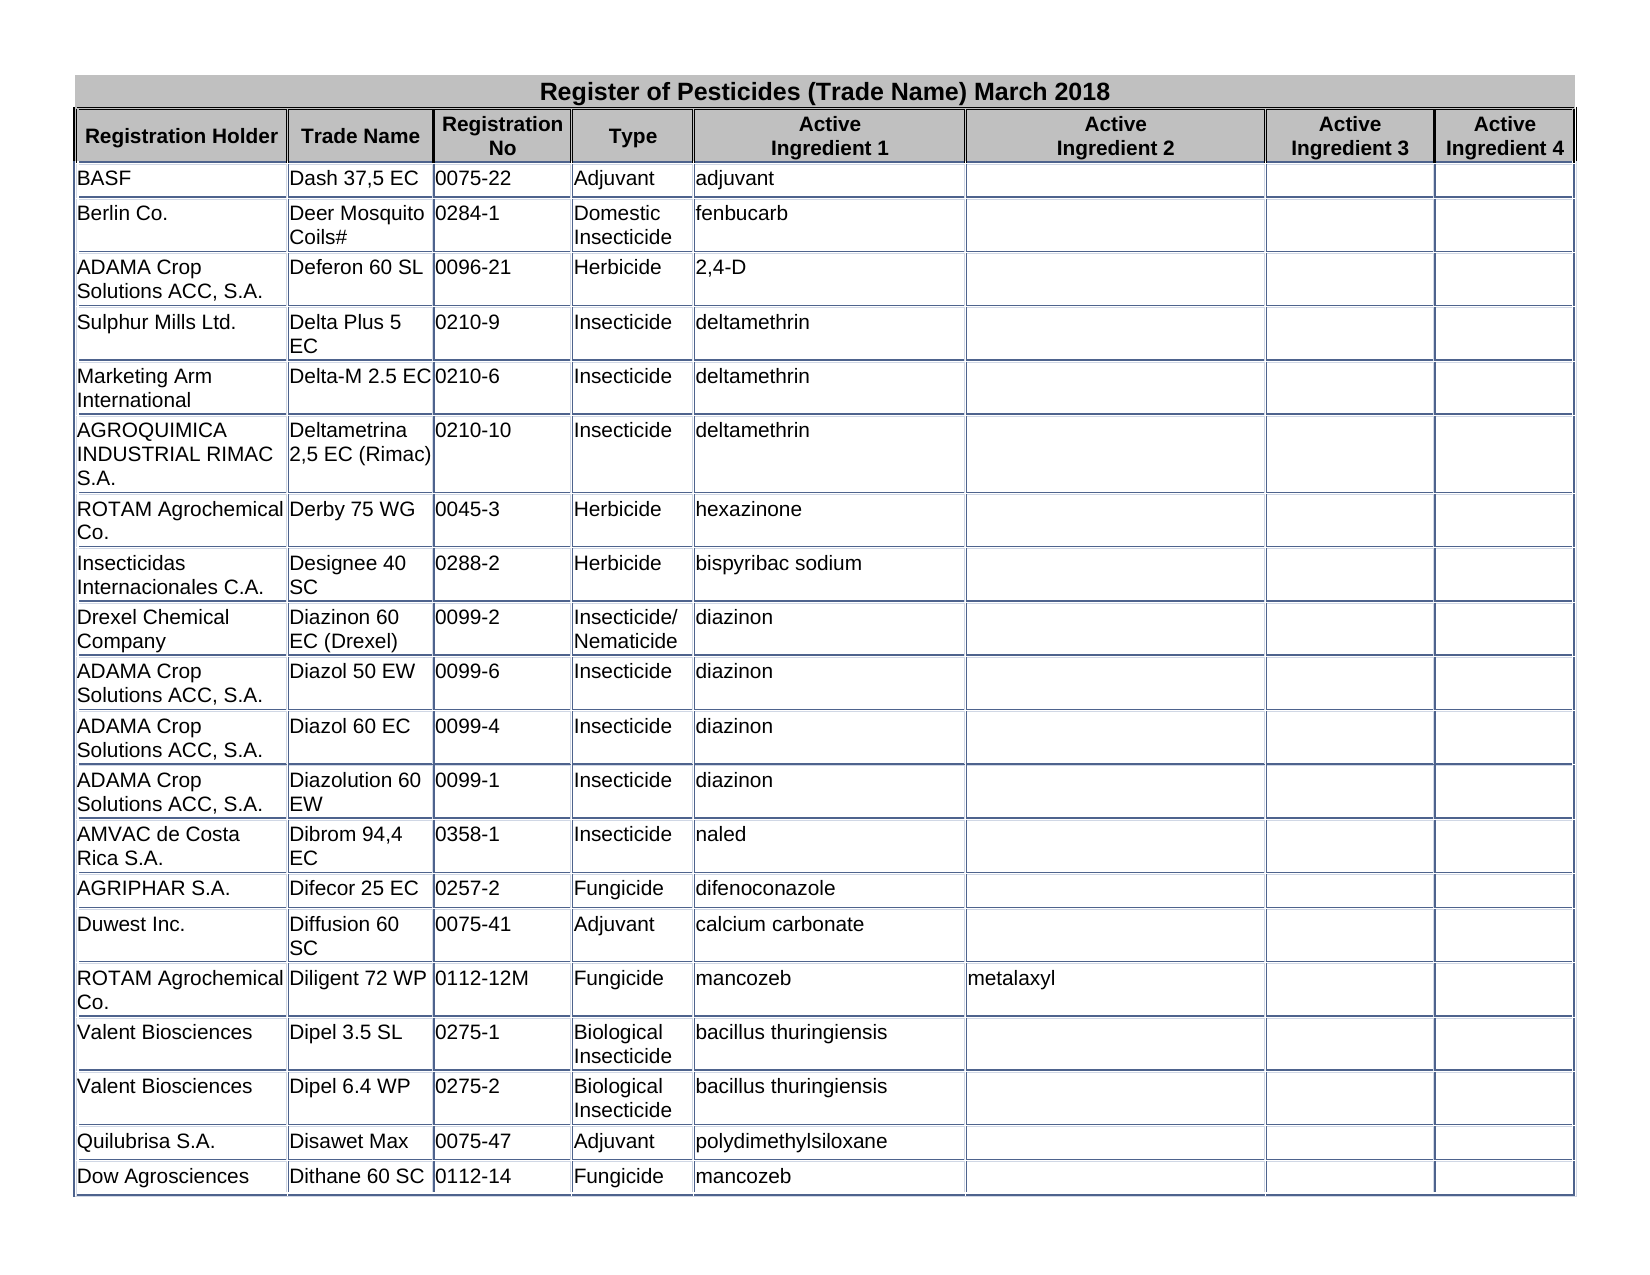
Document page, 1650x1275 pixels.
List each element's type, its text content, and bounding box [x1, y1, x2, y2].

table_cell [967, 363, 1264, 413]
table_cell Biological Insecticide [573, 1019, 692, 1069]
table_cell [1266, 1162, 1434, 1194]
table_cell 0075-47 [435, 1127, 570, 1159]
table_cell [967, 766, 1264, 817]
table_cell [966, 1162, 1266, 1194]
table_cell Delta Plus 5 EC [289, 308, 432, 359]
table_cell [1267, 875, 1433, 907]
table_cell diazinon [695, 712, 964, 763]
table_cell Diazol 60 EC [289, 712, 432, 763]
table_cell [1267, 1127, 1433, 1159]
table_cell Biological Insecticide [573, 1073, 692, 1124]
table_cell Insecticide [573, 363, 692, 413]
table_cell [967, 308, 1264, 359]
table_cell [967, 1019, 1264, 1069]
table_cell Diazinon 60 EC (Drexel) [289, 604, 432, 654]
table_cell 0099-4 [435, 712, 570, 763]
table_cell ADAMA Crop Solutions ACC, S.A. [75, 763, 286, 817]
table_cell Insecticide [573, 712, 692, 763]
table_cell [1267, 417, 1433, 492]
table_cell Diazolution 60 EW [289, 766, 432, 817]
table_cell Difecor 25 EC [289, 875, 432, 907]
table_cell Insecticide [573, 766, 692, 817]
table_cell Herbicide [573, 254, 692, 305]
table_cell Berlin Co. [77, 196, 286, 251]
table_cell [1436, 1015, 1574, 1069]
table_cell Insecticide [573, 417, 692, 492]
table_cell [967, 910, 1264, 961]
table_cell deltamethrin [695, 308, 964, 359]
table_cell naled [695, 821, 964, 871]
table_cell adjuvant [695, 165, 964, 196]
table_cell Adjuvant [573, 165, 692, 196]
table_cell [1267, 254, 1433, 305]
table_cell Designee 40 SC [289, 549, 432, 600]
table_cell ADAMA Crop Solutions ACC, S.A. [77, 654, 286, 709]
table_cell [1434, 907, 1575, 961]
table_cell Dibrom 94,4 EC [289, 821, 432, 871]
table_cell 0112-12M [435, 964, 570, 1015]
table_cell 2,4-D [695, 254, 964, 305]
table_cell [1436, 763, 1575, 817]
table_cell [1436, 359, 1574, 413]
table_cell [1434, 251, 1575, 305]
table_cell Adjuvant [573, 1127, 692, 1159]
table_cell Quilubrisa S.A. [75, 1124, 288, 1159]
table_cell Herbicide [573, 495, 692, 546]
table_cell [1267, 200, 1433, 251]
table_cell Insecticide [573, 658, 692, 709]
table_cell [1436, 817, 1574, 871]
table_cell Dipel 3.5 SL [289, 1019, 432, 1069]
table_cell 0112-14 [433, 1162, 572, 1194]
table_cell [1267, 910, 1433, 961]
table_cell Deferon 60 SL [289, 254, 432, 305]
table_cell Disawet Max [289, 1127, 432, 1159]
table_cell [967, 821, 1264, 871]
table_cell Sulphur Mills Ltd. [75, 305, 288, 359]
table_cell Dithane 60 SC [288, 1162, 433, 1194]
table_cell 0096-21 [435, 254, 570, 305]
table_cell 0210-9 [435, 308, 570, 359]
table_cell [967, 549, 1264, 600]
table_cell AGRIPHAR S.A. [77, 871, 286, 907]
table_cell [967, 417, 1264, 492]
table_cell [1434, 1159, 1575, 1194]
table_cell Trade Name [289, 110, 432, 161]
table_cell polydimethylsiloxane [695, 1127, 964, 1159]
table_cell Registration Holder [75, 107, 288, 161]
table_cell Deltametrina 2,5 EC (Rimac) [289, 417, 432, 492]
table_cell AGROQUIMICA INDUSTRIAL RIMAC S.A. [77, 413, 286, 492]
table_cell Active Ingredient 4 [1434, 107, 1575, 161]
table_cell [1267, 658, 1433, 709]
table_cell [1436, 654, 1574, 709]
table_cell ADAMA Crop Solutions ACC, S.A. [75, 251, 288, 305]
table_cell [967, 1127, 1264, 1159]
table_cell 0275-2 [435, 1073, 570, 1124]
table_cell diazinon [695, 766, 964, 817]
table_cell ROTAM Agrochemical Co. [75, 492, 288, 546]
table_cell bacillus thuringiensis [695, 1073, 964, 1124]
table_cell deltamethrin [695, 363, 964, 413]
table_cell [967, 165, 1264, 196]
table_cell [1436, 1069, 1574, 1124]
table_cell Domestic Insecticide [573, 200, 692, 251]
table_cell Diffusion 60 SC [289, 910, 432, 961]
table_cell [1267, 821, 1433, 871]
table_cell [1267, 712, 1433, 763]
table_cell Marketing Arm International [77, 359, 286, 413]
table_cell Valent Biosciences [77, 1015, 286, 1069]
table_cell 0075-22 [435, 165, 570, 196]
table_cell calcium carbonate [695, 910, 964, 961]
table_cell [1434, 305, 1575, 359]
table_cell ADAMA Crop Solutions ACC, S.A. [75, 709, 288, 763]
table_cell deltamethrin [695, 417, 964, 492]
table_cell [1267, 165, 1433, 196]
table_cell 0075-41 [435, 910, 570, 961]
table_cell [1436, 600, 1574, 654]
table_cell ROTAM Agrochemical Co. [75, 961, 288, 1015]
table_cell [967, 604, 1264, 654]
table_cell Type [573, 110, 692, 161]
table_cell Diazol 50 EW [289, 658, 432, 709]
table_cell Delta-M 2.5 EC [289, 363, 432, 413]
table_cell [1436, 871, 1574, 907]
table_cell [967, 658, 1264, 709]
table_cell [1434, 1124, 1575, 1159]
table_cell [967, 495, 1264, 546]
table_cell Duwest Inc. [75, 907, 288, 961]
table_cell 0099-6 [435, 658, 570, 709]
table_cell 0210-10 [435, 417, 570, 492]
table_cell [1436, 161, 1574, 196]
table_cell [967, 875, 1264, 907]
table_cell diazinon [695, 604, 964, 654]
table_cell Adjuvant [573, 910, 692, 961]
table_cell [1436, 413, 1574, 492]
table_cell hexazinone [695, 495, 964, 546]
table_cell [1434, 492, 1575, 546]
table_cell diazinon [695, 658, 964, 709]
table_cell [967, 254, 1264, 305]
table_cell [1267, 1073, 1433, 1124]
table_cell Dow Agrosciences [75, 1159, 288, 1194]
table_cell 0257-2 [435, 875, 570, 907]
table_cell 0284-1 [435, 200, 570, 251]
table_cell Fungicide [573, 964, 692, 1015]
table_cell [1434, 546, 1575, 600]
table_cell Insecticidas Internacionales C.A. [75, 546, 288, 600]
table_cell mancozeb [695, 964, 964, 1015]
table_cell Insecticide/Nematicide [573, 604, 692, 654]
table_cell Dipel 6.4 WP [289, 1073, 432, 1124]
table_cell Dash 37,5 EC [289, 165, 432, 196]
table_cell Active Ingredient 3 [1267, 110, 1433, 161]
table_cell [1267, 964, 1433, 1015]
table_cell Diligent 72 WP [289, 964, 432, 1015]
table_cell difenoconazole [695, 875, 964, 907]
table_cell [1267, 363, 1433, 413]
table_cell [967, 1073, 1264, 1124]
table_cell Deer Mosquito Coils# [289, 200, 432, 251]
table_cell Active Ingredient 2 [967, 110, 1264, 161]
table_cell Insecticide [573, 821, 692, 871]
table_cell 0288-2 [435, 549, 570, 600]
table_cell bacillus thuringiensis [695, 1019, 964, 1069]
table_cell 0099-1 [435, 766, 570, 817]
table_cell Active Ingredient 1 [695, 110, 964, 161]
table_cell Fungicide [573, 875, 692, 907]
table_cell AMVAC de Costa Rica S.A. [77, 817, 286, 871]
table_cell mancozeb [694, 1162, 966, 1194]
table_cell [1267, 766, 1433, 817]
table_cell [1267, 308, 1433, 359]
table_cell metalaxyl [967, 964, 1264, 1015]
table_cell 0275-1 [435, 1019, 570, 1069]
table_cell Insecticide [573, 308, 692, 359]
table_cell [1267, 604, 1433, 654]
table_cell Drexel Chemical Company [77, 600, 286, 654]
table_cell bispyribac sodium [695, 549, 964, 600]
table_cell fenbucarb [695, 200, 964, 251]
table_cell 0210-6 [435, 363, 570, 413]
table_cell [967, 200, 1264, 251]
table_cell [1267, 495, 1433, 546]
table_cell 0099-2 [435, 604, 570, 654]
table_cell [967, 712, 1264, 763]
table_cell [1267, 549, 1433, 600]
table_header Register of Pesticides (Trade Name) March 2018 [75, 75, 1575, 107]
table_cell Registration No [435, 110, 570, 161]
table_cell [1436, 196, 1574, 251]
table_cell Derby 75 WG [289, 495, 432, 546]
table_cell Valent Biosciences [77, 1069, 286, 1124]
table_cell Fungicide [572, 1162, 694, 1194]
table_cell [1434, 961, 1575, 1015]
table_cell 0045-3 [435, 495, 570, 546]
table_cell BASF [77, 161, 286, 196]
table_cell Herbicide [573, 549, 692, 600]
table_cell [1267, 1019, 1433, 1069]
table_cell 0358-1 [435, 821, 570, 871]
table_cell [1434, 709, 1575, 763]
